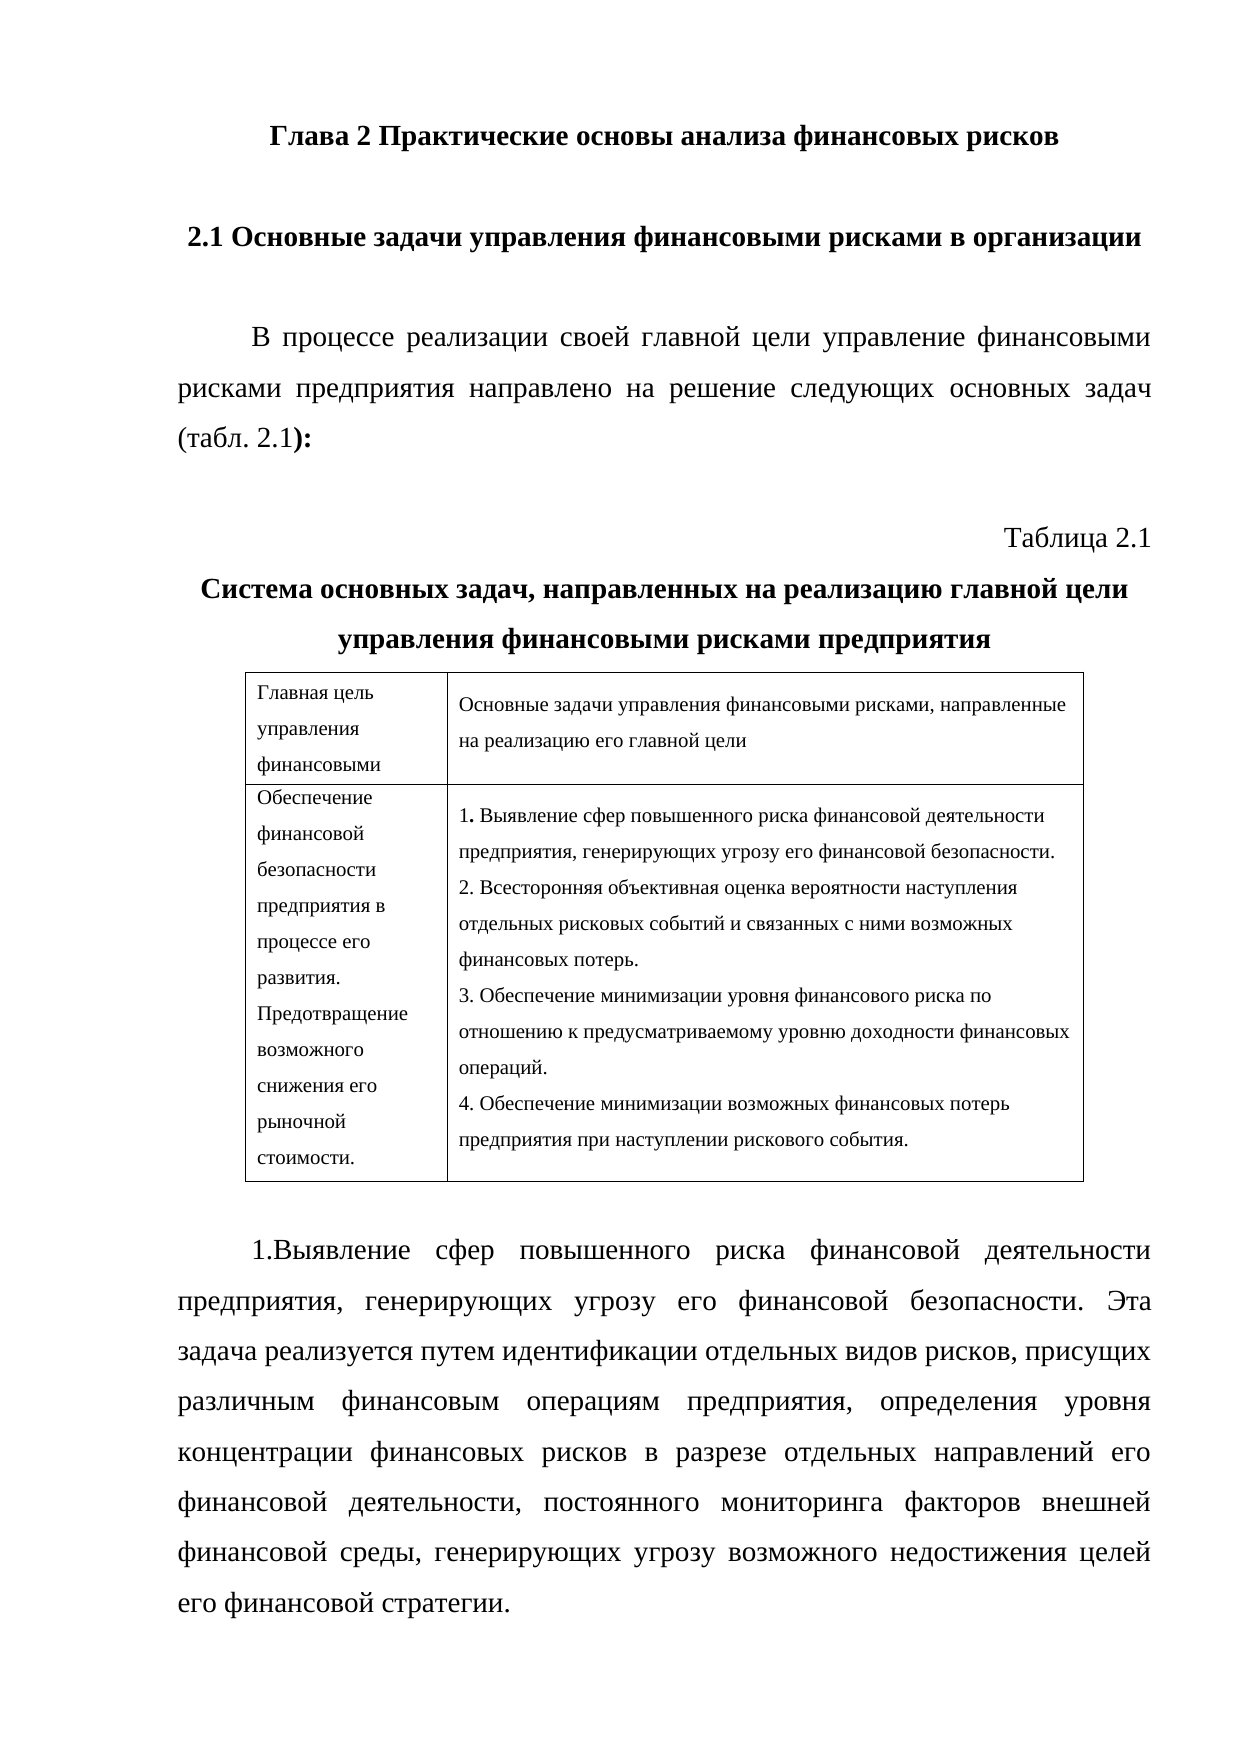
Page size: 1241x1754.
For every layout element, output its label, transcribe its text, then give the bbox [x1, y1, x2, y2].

table_header Главная цель управления финансовыми рисками [246, 673, 447, 784]
table_header Основные задачи управления финансовыми рисками, направленные на реализацию его главной цели [448, 673, 1083, 784]
subtitle Глава 2 Практические основы анализа финансовых рисков [177, 118, 1152, 152]
text Таблица 2.1 [177, 521, 1152, 554]
text В процессе реализации своей главной цели управление финансовыми рисками предприятия направлено на решение следующих основных задач (табл. 2.1): [177, 319, 1152, 453]
text 1.Выявление сфер повышенного риска финансовой деятельности предприятия, генерирующих угрозу его финансовой безопасности. Эта задача реализуется путем идентификации отдельных видов рисков, присущих различным финансовым операциям предприятия, определения уровня концентрации финансовых рисков в разрезе отдельных направлений его финансовой деятельности, постоянного мониторинга факторов внешней финансовой среды, генерирующих угрозу возможного недостижения целей его финансовой стратегии. [177, 1232, 1152, 1618]
subtitle 2.1 Основные задачи управления финансовыми рисками в организации [177, 219, 1152, 252]
table_cell 1. Выявление сфер повышенного риска финансовой деятельности предприятия, генерирующих угрозу его финансовой безопасности. 2. Всесторонняя объективная оценка вероятности наступления отдельных рисковых событий и связанных с ними возможных финансовых потерь. 3. Обеспечение минимизации уровня финансового риска по отношению к предусматриваемому уровню доходности финансовых операций. 4. Обеспечение минимизации возможных финансовых потерь предприятия при наступлении рискового события. [448, 785, 1083, 1181]
text Система основных задач, направленных на реализацию главной цели управления финансовыми рисками предприятия [177, 571, 1152, 655]
table_cell Обеспечение финансовой безопасности предприятия в процессе его развития. Предотвращение возможного снижения его рыночной стоимости. [246, 785, 447, 1181]
